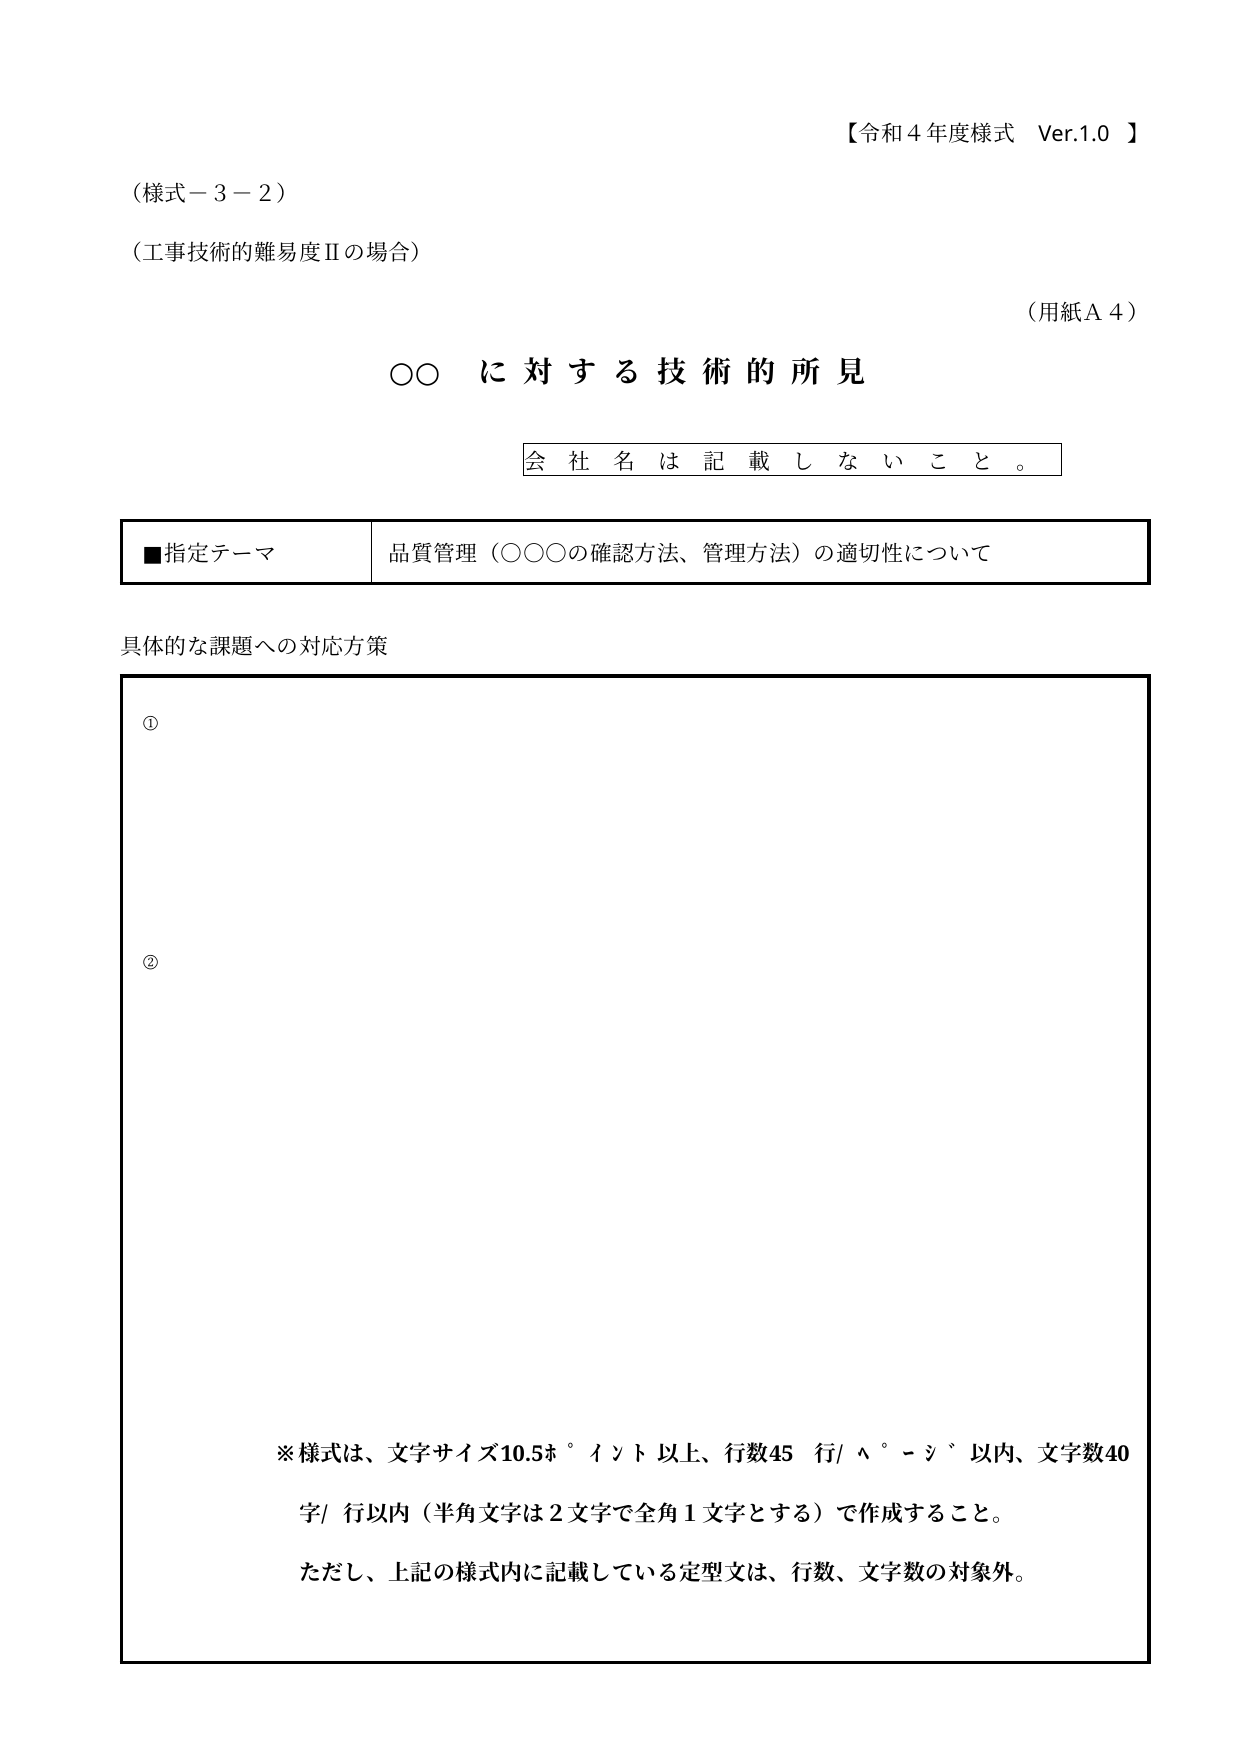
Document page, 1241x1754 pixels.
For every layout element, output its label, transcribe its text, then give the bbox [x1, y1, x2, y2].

text 具体的な課題への対応方策 [120, 615, 1150, 674]
text 【令和４年度様式 Ver.1.0】 [120, 102, 1150, 162]
text （用紙Ａ４） [120, 281, 1150, 340]
text （工事技術的難易度Ⅱの場合） [120, 221, 1150, 281]
text 会社名は記載しないこと。 [120, 430, 1150, 489]
table_header 品質管理（○○○の確認方法、管理方法）の適切性について [372, 522, 1147, 582]
table_header ① ② ※ 様式は、文字サイズ10.5ﾎﾟｲﾝﾄ以上、行数45行/ﾍﾟｰｼﾞ以内、文字数40字/行以内（半角文字は２文字で全角１文字とする）で作成すること。 ただし、上記の様式内に記載している定型文は、行数、文字数の対象外。 [123, 678, 1147, 1661]
table_header ■指定テーマ [123, 522, 371, 582]
text （様式－３－２） [120, 162, 1150, 221]
text ○○に対する技術的所見 [120, 340, 1150, 400]
